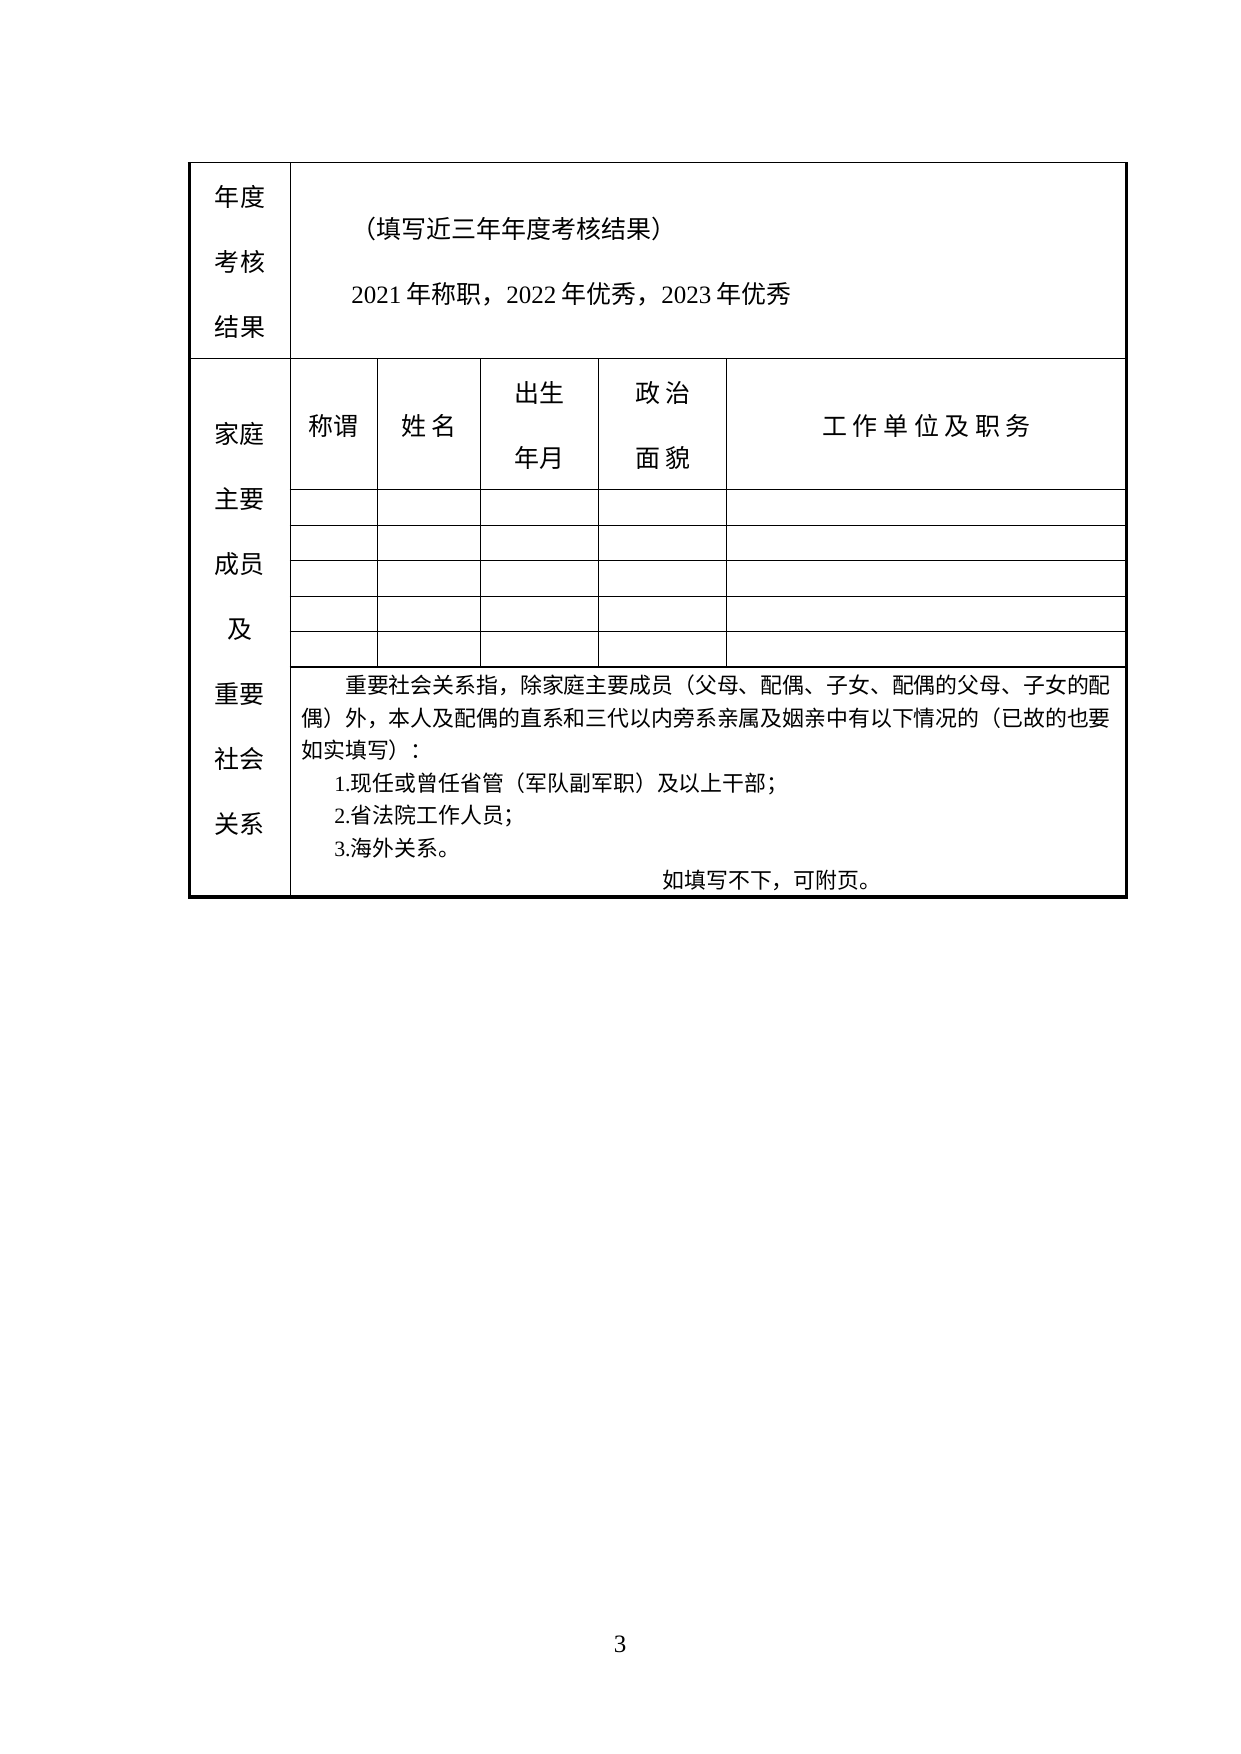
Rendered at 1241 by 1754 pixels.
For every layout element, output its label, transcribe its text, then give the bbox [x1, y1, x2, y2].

table_cell [599, 632, 726, 666]
table_cell 出生 年月 [481, 359, 598, 489]
table_cell [378, 526, 480, 560]
table_cell [291, 632, 377, 666]
table_cell [378, 490, 480, 525]
table_cell [599, 597, 726, 631]
table_cell 政 治 面 貌 [599, 359, 726, 489]
table_cell 家庭 主要 成员 及 重要 社会 关系 [191, 359, 290, 895]
table_cell [727, 597, 1125, 631]
table_cell 年度 考核 结果 [191, 163, 290, 358]
table_cell [481, 561, 598, 596]
table_cell 重要社会关系指，除家庭主要成员（父母、配偶、子女、配偶的父母、子女的配偶）外，本人及配偶的直系和三代以内旁系亲属及姻亲中有以下情况的（已故的也要如实填写）： 1.现任或曾任省管（军队副军职）及以上干部； 2.省法院工作人员； 3.海外关系。 如填写不下，可附页。 [291, 668, 1125, 895]
table_cell [727, 490, 1125, 525]
table_cell [291, 561, 377, 596]
table_cell [378, 632, 480, 666]
table_cell [481, 632, 598, 666]
table_cell [378, 597, 480, 631]
table_cell [727, 526, 1125, 560]
table_cell 姓 名 [378, 359, 480, 489]
table_cell 称谓 [291, 359, 377, 489]
table_cell [291, 526, 377, 560]
table_cell [599, 561, 726, 596]
table_cell （填写近三年年度考核结果） 2021年称职，2022年优秀，2023年优秀 [291, 163, 1125, 358]
table_cell [481, 490, 598, 525]
table_cell 工 作 单 位 及 职 务 [727, 359, 1125, 489]
table_cell [599, 490, 726, 525]
table_cell [481, 597, 598, 631]
table_cell [378, 561, 480, 596]
table_cell [291, 490, 377, 525]
table_cell [291, 597, 377, 631]
table_cell [727, 561, 1125, 596]
table_cell [727, 632, 1125, 666]
table_cell [481, 526, 598, 560]
table_cell [599, 526, 726, 560]
